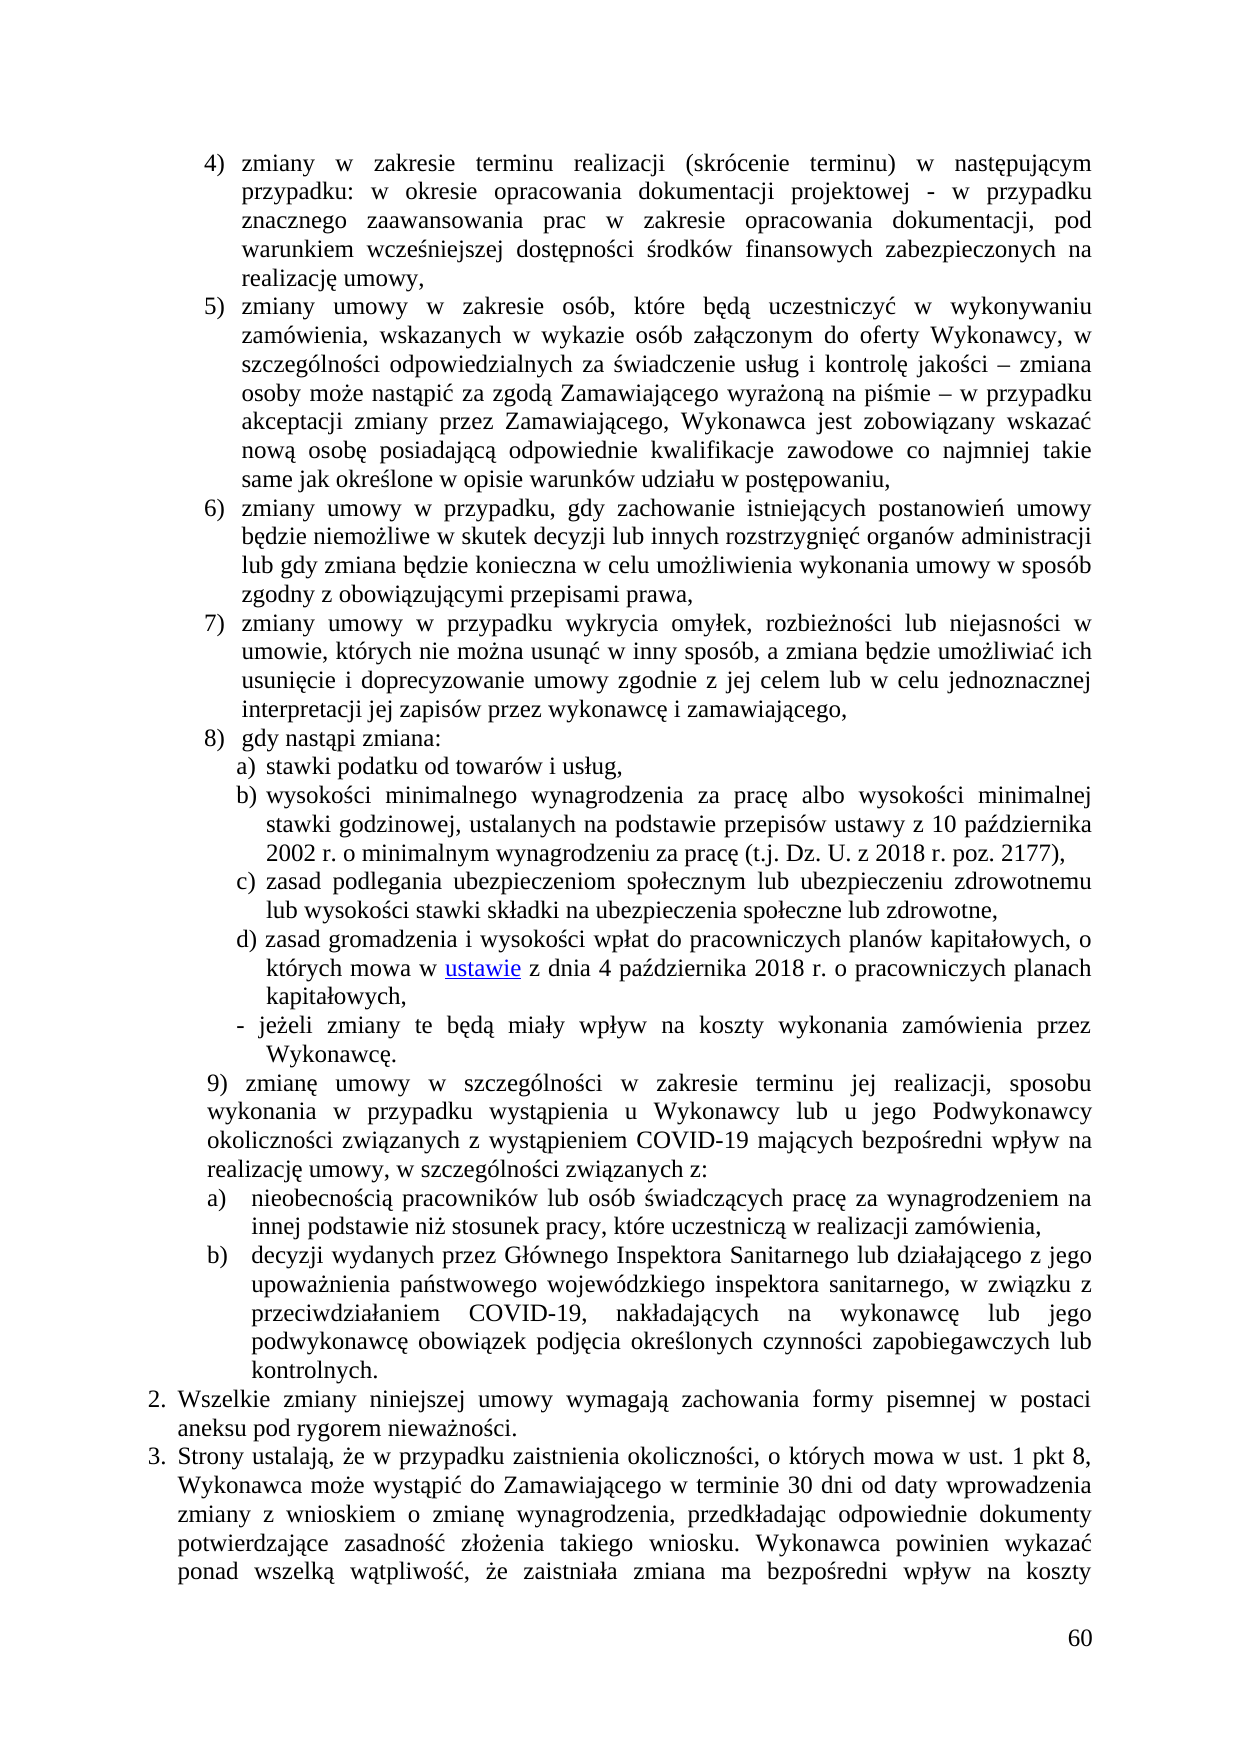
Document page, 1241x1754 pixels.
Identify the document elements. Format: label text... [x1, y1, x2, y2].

list zmiany umowy w przypadku, gdy zachowanie istniejących postanowień umowy będzie niemożliwe w skutek decyzji lub innych rozstrzygnięć organów administracji lub gdy zmiana będzie konieczna w celu umożliwienia wykonania umowy w sposób zgodny z obowiązującymi przepisami prawa, [204, 493, 1092, 608]
list zmiany umowy w przypadku wykrycia omyłek, rozbieżności lub niejasności w umowie, których nie można usunąć w inny sposób, a zmiana będzie umożliwiać ich usunięcie i doprecyzowanie umowy zgodnie z jej celem lub w celu jednoznacznej interpretacji jej zapisów przez wykonawcę i zamawiającego, [204, 608, 1092, 723]
list zmiany umowy w zakresie osób, które będą uczestniczyć w wykonywaniu zamówienia, wskazanych w wykazie osób załączonym do oferty Wykonawcy, w szczególności odpowiedzialnych za świadczenie usług i kontrolę jakości – zmiana osoby może nastąpić za zgodą Zamawiającego wyrażoną na piśmie – w przypadku akceptacji zmiany przez Zamawiającego, Wykonawca jest zobowiązany wskazać nową osobę posiadającą odpowiednie kwalifikacje zawodowe co najmniej takie same jak określone w opisie warunków udziału w postępowaniu, [204, 291, 1092, 493]
text d) zasad gromadzenia i wysokości wpłat do pracowniczych planów kapitałowych, o których mowa w ustawie z dnia 4 października 2018 r. o pracowniczych planach kapitałowych, [236, 924, 1092, 1010]
list zmiany w zakresie terminu realizacji (skrócenie terminu) w następującym przypadku: w okresie opracowania dokumentacji projektowej - w przypadku znacznego zaawansowania prac w zakresie opracowania dokumentacji, pod warunkiem wcześniejszej dostępności środków finansowych zabezpieczonych na realizację umowy, [204, 148, 1092, 291]
text c) zasad podlegania ubezpieczeniom społecznym lub ubezpieczeniu zdrowotnemu lub wysokości stawki składki na ubezpieczenia społeczne lub zdrowotne, [236, 866, 1092, 924]
list gdy nastąpi zmiana: [204, 723, 1092, 751]
text a) nieobecnością pracowników lub osób świadczących pracę za wynagrodzeniem na innej podstawie niż stosunek pracy, które uczestniczą w realizacji zamówienia, [207, 1183, 1092, 1240]
list Wszelkie zmiany niniejszej umowy wymagają zachowania formy pisemnej w postaci aneksu pod rygorem nieważności. [148, 1384, 1092, 1441]
text a) stawki podatku od towarów i usług, [236, 751, 1092, 780]
text b) decyzji wydanych przez Głównego Inspektora Sanitarnego lub działającego z jego upoważnienia państwowego wojewódzkiego inspektora sanitarnego, w związku z przeciwdziałaniem COVID-19, nakładających na wykonawcę lub jego podwykonawcę obowiązek podjęcia określonych czynności zapobiegawczych lub kontrolnych. [207, 1240, 1092, 1384]
text - jeżeli zmiany te będą miały wpływ na koszty wykonania zamówienia przez Wykonawcę. [236, 1010, 1092, 1068]
text b) wysokości minimalnego wynagrodzenia za pracę albo wysokości minimalnej stawki godzinowej, ustalanych na podstawie przepisów ustawy z 10 października 2002 r. o minimalnym wynagrodzeniu za pracę (t.j. Dz. U. z 2018 r. poz. 2177), [236, 780, 1092, 866]
text 9) zmianę umowy w szczególności w zakresie terminu jej realizacji, sposobu wykonania w przypadku wystąpienia u Wykonawcy lub u jego Podwykonawcy okoliczności związanych z wystąpieniem COVID-19 mających bezpośredni wpływ na realizację umowy, w szczególności związanych z: [207, 1068, 1092, 1183]
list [148, 1441, 1092, 1585]
